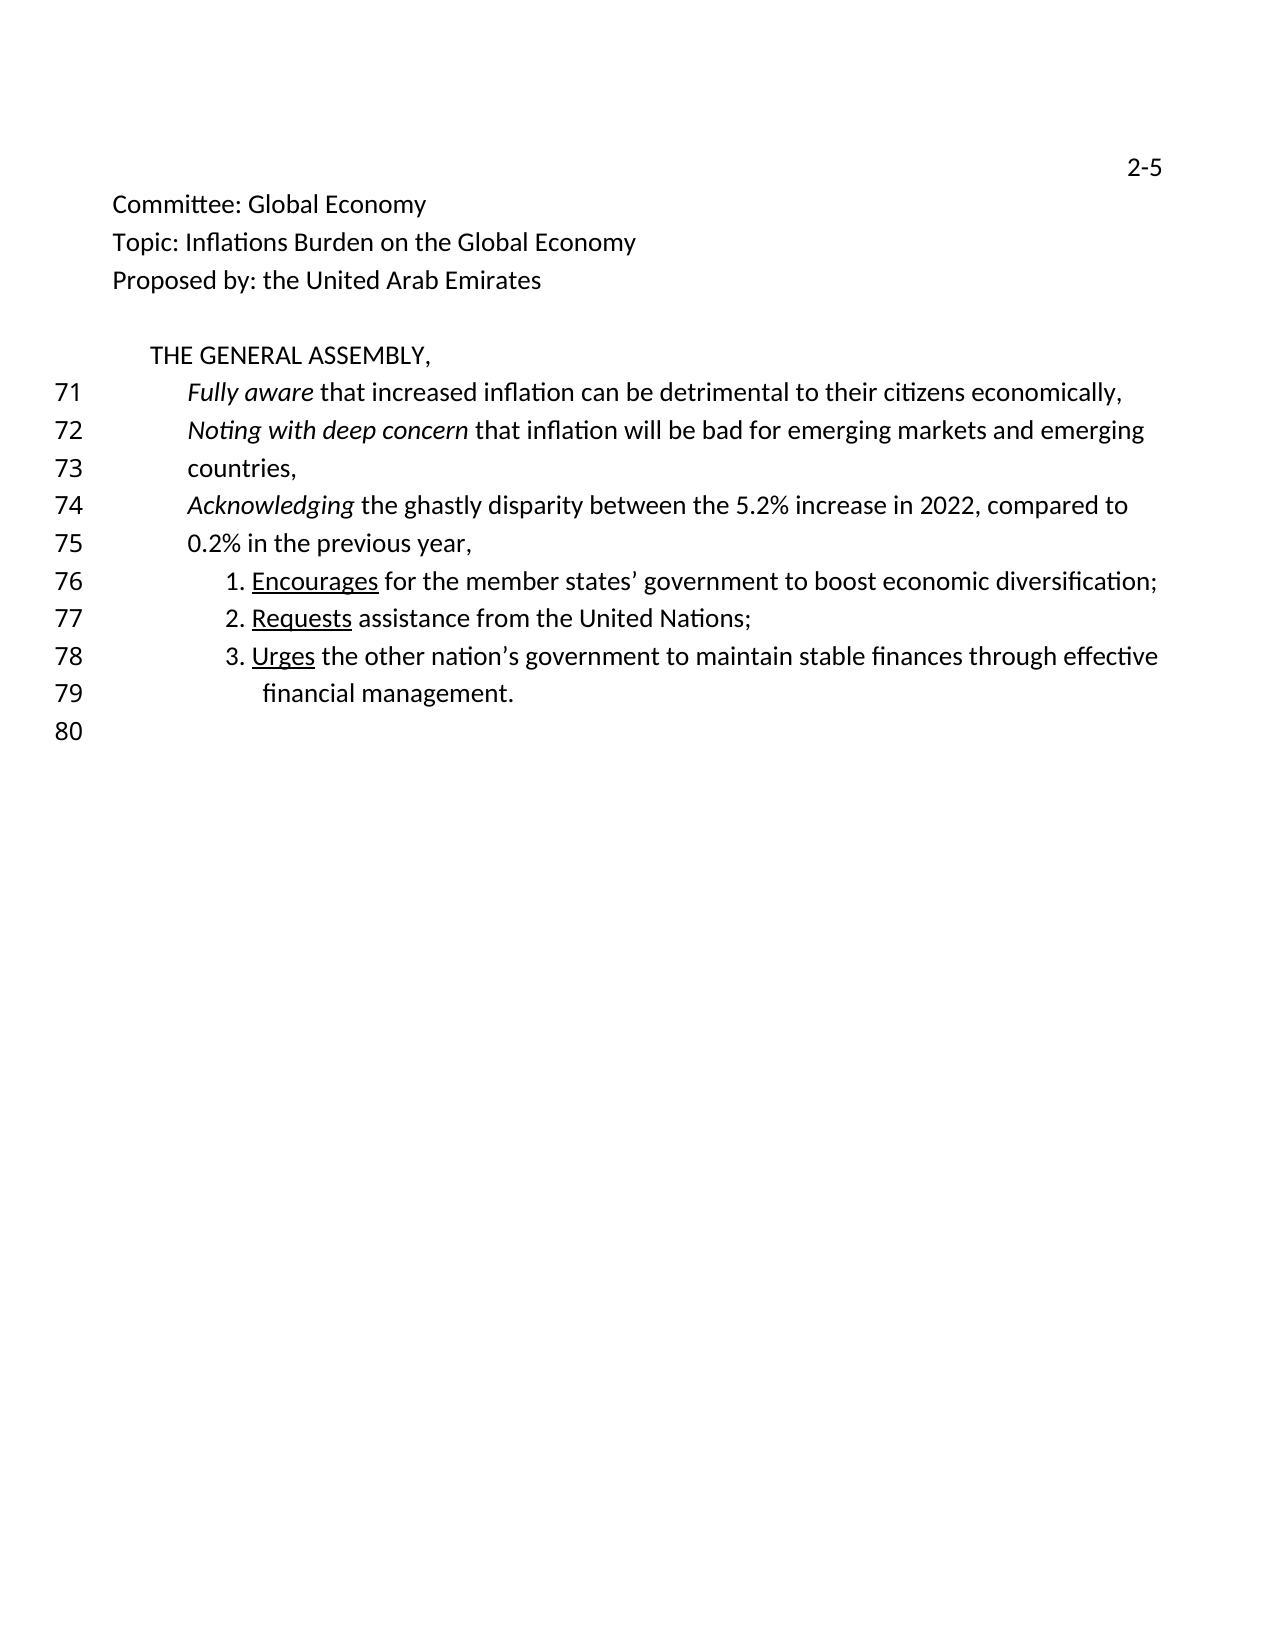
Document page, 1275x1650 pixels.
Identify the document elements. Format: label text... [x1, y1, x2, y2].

text Topic: Inflations Burden on the Global Economy [112, 225, 1162, 258]
text 1. Encourages for the member states’ government to boost economic diversification; [225, 564, 1162, 597]
text 2-5 [112, 150, 1162, 183]
text Acknowledging the ghastly disparity between the 5.2% increase in 2022, compared to 0.2% in the previous year, [187, 488, 1162, 559]
text THE GENERAL ASSEMBLY, [150, 338, 1162, 371]
text 2. Requests assistance from the United Nations; [225, 601, 1162, 634]
text Committee: Global Economy [112, 188, 1162, 221]
text Fully aware that increased inflation can be detrimental to their citizens economically, [187, 376, 1162, 409]
text 3. Urges the other nation’s government to maintain stable finances through effective financial management. [225, 639, 1162, 709]
text Noting with deep concern that inflation will be bad for emerging markets and emerging countries, [187, 413, 1162, 484]
text Proposed by: the United Arab Emirates [112, 263, 1162, 296]
